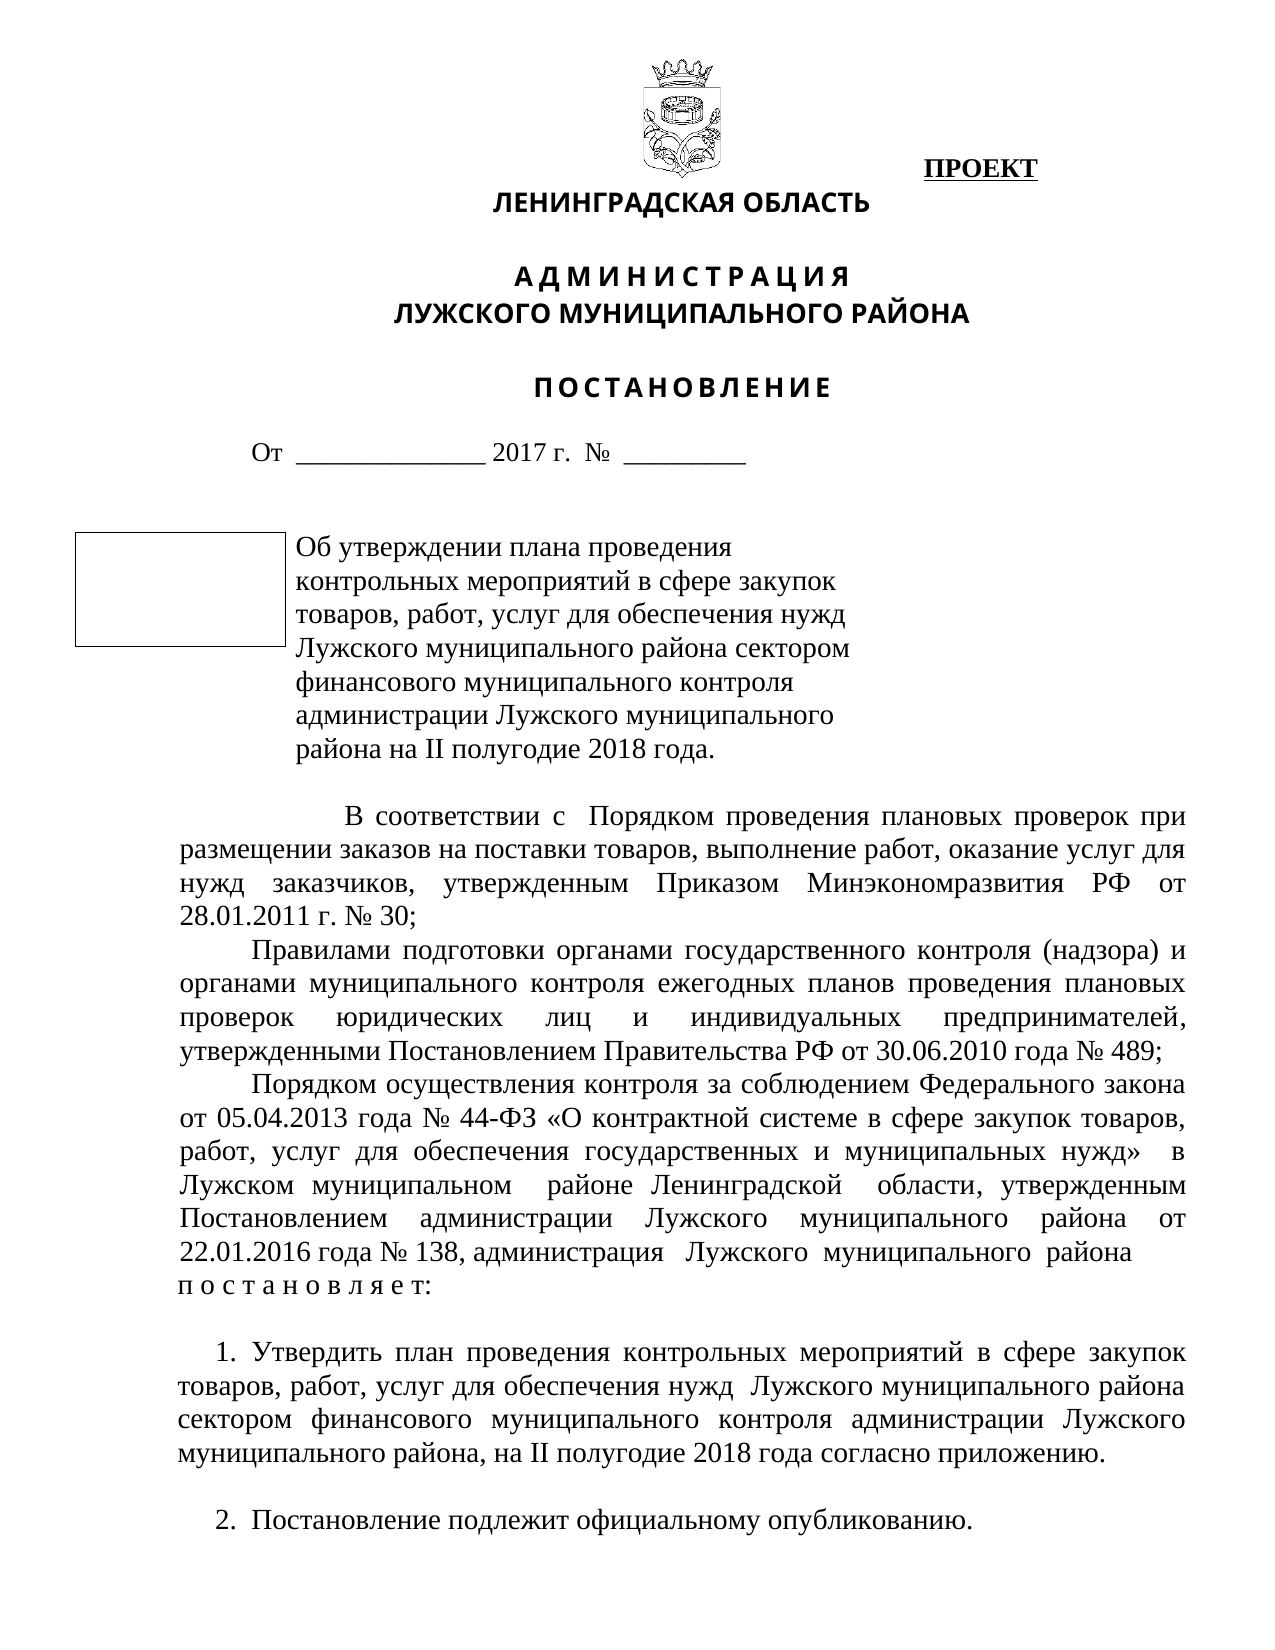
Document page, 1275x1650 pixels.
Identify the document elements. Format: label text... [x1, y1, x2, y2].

text Администрация [177, 257, 1186, 294]
text В соответствии с Порядком проведения плановых проверок при размещении заказов на поставки товаров, выполнение работ, оказание услуг для нужд заказчиков, утвержденным Приказом Минэкономразвития РФ от 28.01.2011 г. № 30; [179, 798, 1187, 932]
text района на II полугодие 2018 года. [177, 731, 1186, 764]
picture [643, 59, 721, 178]
text Ленинградская область [177, 184, 1186, 221]
text финансового муниципального контроля [177, 664, 1186, 697]
text контрольных мероприятий в сфере закупок [286, 563, 1186, 597]
text товаров, работ, услуг для обеспечения нужд [286, 597, 1186, 630]
text Правилами подготовки органами государственного контроля (надзора) и органами муниципального контроля ежегодных планов проведения плановых проверок юридических лиц и индивидуальных предпринимателей, утвержденными Постановлением Правительства РФ от 30.06.2010 года № 489; [179, 932, 1187, 1066]
text п о с т а н о в л я е т: [177, 1267, 1182, 1301]
text Лужского муниципального района сектором [177, 630, 1186, 664]
text ПРОЕКТ [177, 59, 1186, 184]
list Постановление подлежит официальному опубликованию. [177, 1502, 1186, 1536]
text Порядком осуществления контроля за соблюдением Федерального закона от 05.04.2013 года № 44-ФЗ «О контрактной системе в сфере закупок товаров, работ, услуг для обеспечения государственных и муниципальных нужд» в Лужском муниципальном районе Ленинградской области, утвержденным Постановлением администрации Лужского муниципального района от 22.01.2016 года № 138, администрация Лужского муниципального района [179, 1066, 1187, 1267]
text Постановление [177, 368, 1186, 405]
text администрации Лужского муниципального [177, 697, 1186, 731]
text От ______________ 2017 г. № _________ [251, 436, 1186, 467]
text Лужского муниципального района [177, 294, 1186, 331]
list Утвердить план проведения контрольных мероприятий в сфере закупок товаров, работ, услуг для обеспечения нужд Лужского муниципального района сектором финансового муниципального контроля администрации Лужского муниципального района, на II полугодие 2018 года согласно приложению. [177, 1334, 1186, 1469]
text Об утверждении плана проведения [177, 529, 1186, 563]
